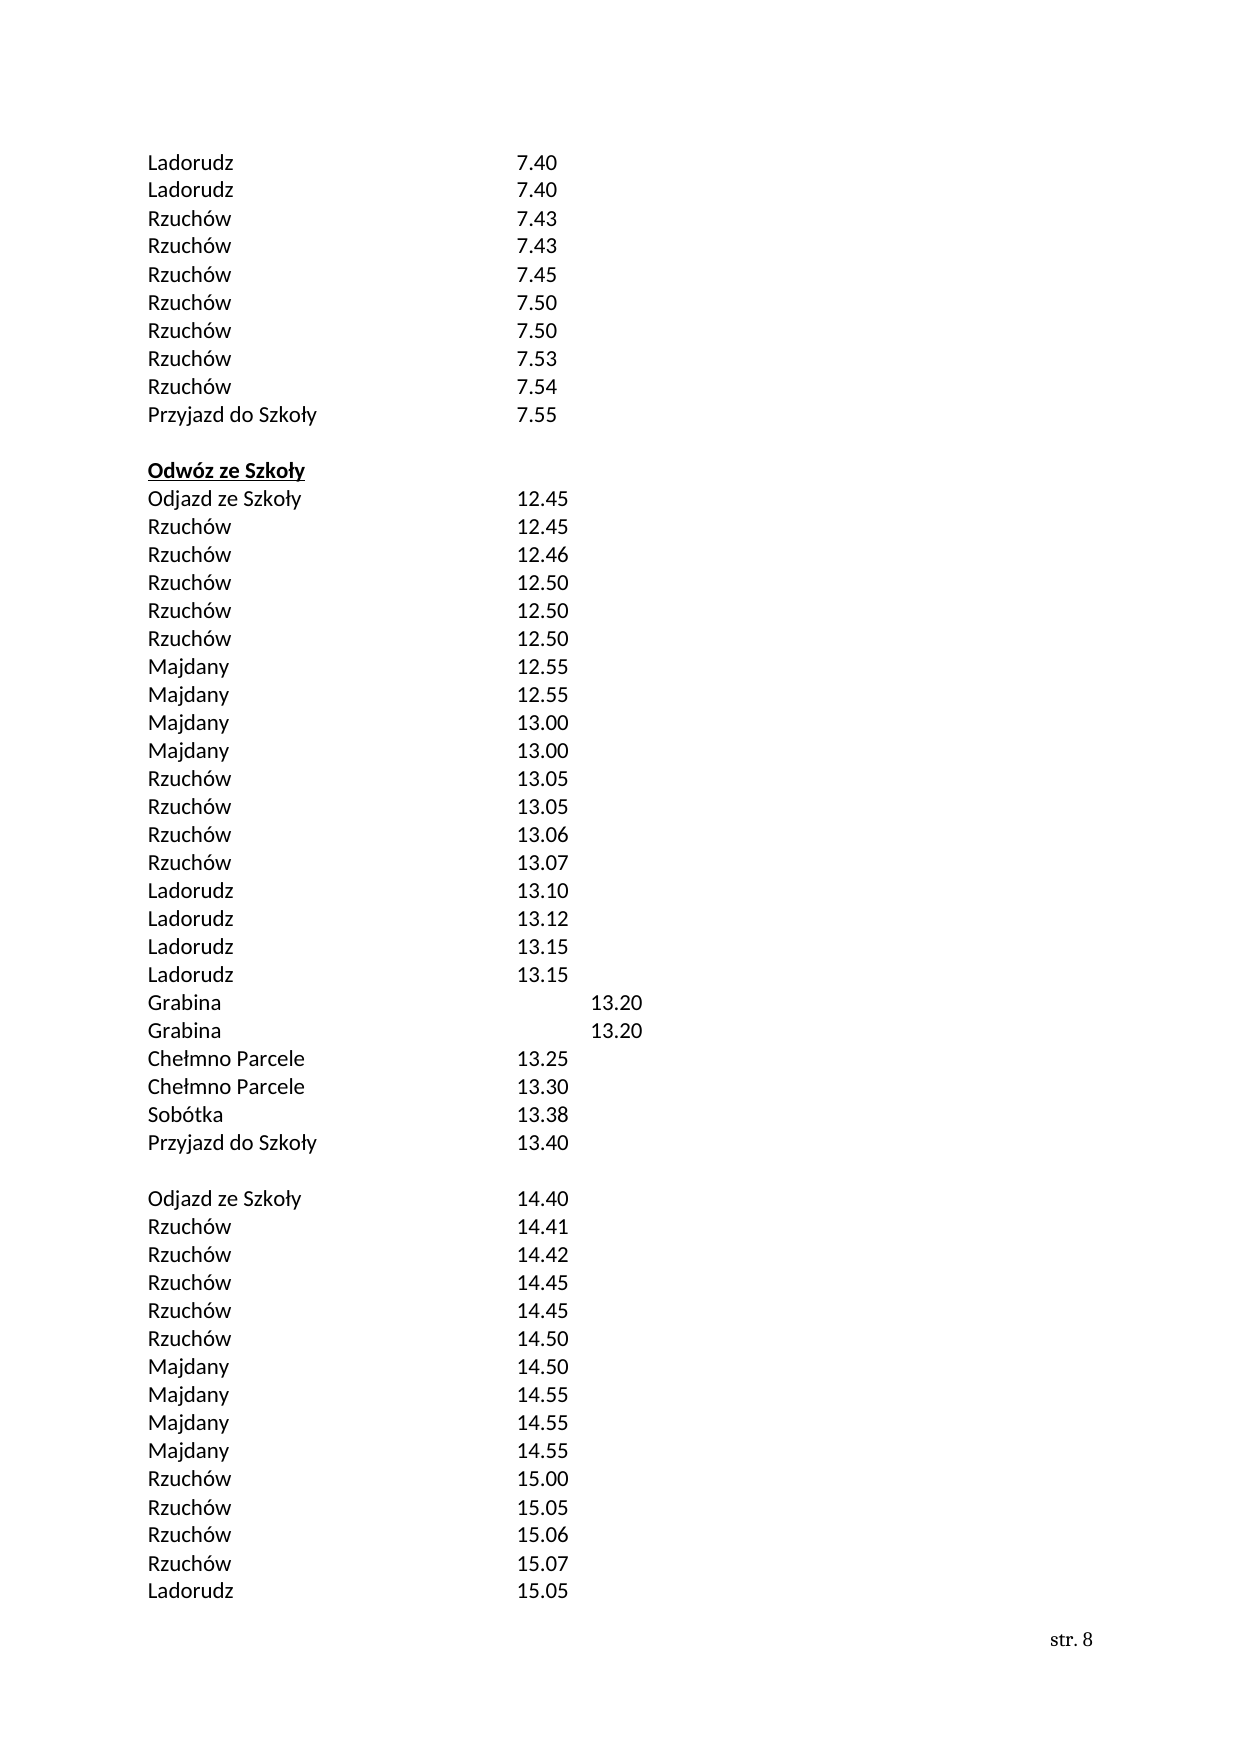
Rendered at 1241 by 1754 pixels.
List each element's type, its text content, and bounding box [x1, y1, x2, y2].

text Chełmno Parcele 13.30 [148, 1072, 1093, 1100]
text Rzuchów 14.45 [148, 1268, 1093, 1296]
text Rzuchów 14.42 [148, 1240, 1093, 1268]
text Rzuchów 15.06 [148, 1521, 1093, 1549]
text Chełmno Parcele 13.25 [148, 1044, 1093, 1072]
text Grabina 13.20 [148, 1016, 1093, 1044]
text Rzuchów 12.50 [148, 624, 1093, 652]
text Rzuchów 13.05 [148, 792, 1093, 820]
text Sobótka 13.38 [148, 1100, 1093, 1128]
text Rzuchów 13.06 [148, 820, 1093, 848]
text Odwóz ze Szkoły [148, 456, 1093, 484]
text Ladorudz 15.05 [148, 1577, 1093, 1605]
text Rzuchów 7.43 [148, 232, 1093, 260]
text Rzuchów 7.45 [148, 260, 1093, 288]
text Odjazd ze Szkoły 12.45 [148, 484, 1093, 512]
text Rzuchów 12.50 [148, 596, 1093, 624]
text Odjazd ze Szkoły 14.40 [148, 1184, 1093, 1212]
text Ladorudz 7.40 [148, 176, 1093, 204]
text Rzuchów 7.50 [148, 316, 1093, 344]
text Majdany 13.00 [148, 736, 1093, 764]
text Majdany 13.00 [148, 708, 1093, 736]
text Rzuchów 12.46 [148, 540, 1093, 568]
text Ladorudz 7.40 [148, 148, 1093, 176]
text Majdany 14.55 [148, 1408, 1093, 1437]
text Majdany 14.55 [148, 1381, 1093, 1408]
text Rzuchów 7.43 [148, 204, 1093, 232]
text Rzuchów 12.50 [148, 568, 1093, 596]
text Przyjazd do Szkoły 13.40 [148, 1128, 1093, 1156]
text Rzuchów 15.07 [148, 1549, 1093, 1577]
text Majdany 12.55 [148, 652, 1093, 680]
text Majdany 12.55 [148, 680, 1093, 708]
text Rzuchów 15.00 [148, 1464, 1093, 1493]
text Grabina 13.20 [148, 988, 1093, 1016]
text Rzuchów 7.54 [148, 372, 1093, 400]
text Rzuchów 14.45 [148, 1296, 1093, 1324]
text Rzuchów 13.07 [148, 848, 1093, 876]
text Ladorudz 13.15 [148, 932, 1093, 960]
text Przyjazd do Szkoły 7.55 [148, 400, 1093, 428]
text Rzuchów 7.50 [148, 288, 1093, 316]
text Rzuchów 14.50 [148, 1324, 1093, 1352]
text Ladorudz 13.15 [148, 960, 1093, 988]
text Ladorudz 13.10 [148, 876, 1093, 904]
text Rzuchów 13.05 [148, 764, 1093, 792]
text Rzuchów 15.05 [148, 1493, 1093, 1521]
text Rzuchów 14.41 [148, 1212, 1093, 1240]
text Rzuchów 12.45 [148, 512, 1093, 540]
text Ladorudz 13.12 [148, 904, 1093, 932]
text Majdany 14.55 [148, 1437, 1093, 1464]
text Majdany 14.50 [148, 1352, 1093, 1381]
text Rzuchów 7.53 [148, 344, 1093, 372]
